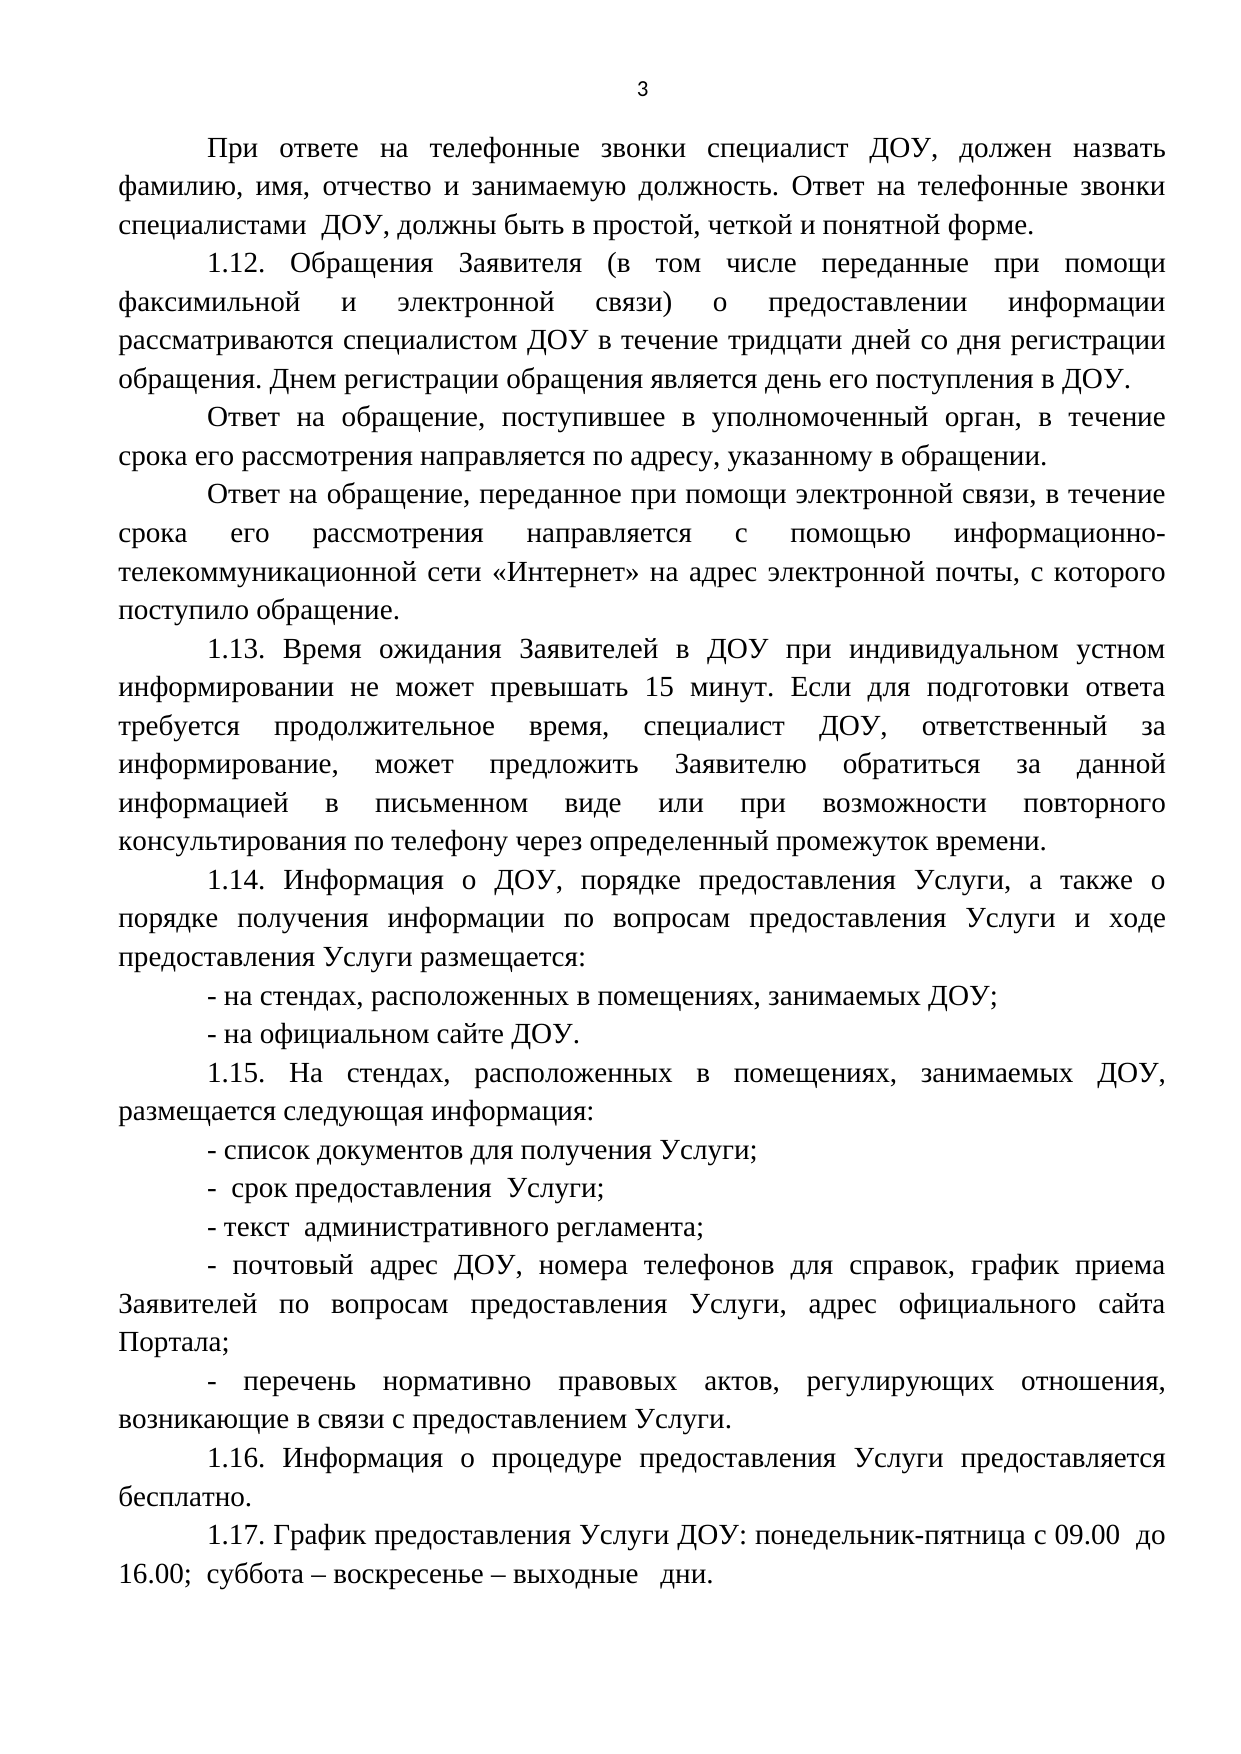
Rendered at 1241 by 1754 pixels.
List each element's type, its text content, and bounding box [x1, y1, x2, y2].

text - срок предоставления Услуги; [118, 1170, 1167, 1204]
list 1.12. Обращения Заявителя (в том числе переданные при помощи факсимильной и электронной связи) о предоставлении информации рассматриваются специалистом ДОУ в течение тридцати дней со дня регистрации обращения. Днем регистрации обращения является день его поступления в ДОУ. [118, 245, 1167, 394]
text - текст административного регламента; [118, 1209, 1167, 1242]
text 1.16. Информация о процедуре предоставления Услуги предоставляется бесплатно. [118, 1440, 1167, 1512]
list 1.17. График предоставления Услуги ДОУ: понедельник-пятница с 09.00 до 16.00; суббота – воскресенье – выходные дни. [118, 1517, 1167, 1589]
text - на официальном сайте ДОУ. [118, 1016, 1167, 1050]
text - список документов для получения Услуги; [118, 1132, 1167, 1165]
text - на стендах, расположенных в помещениях, занимаемых ДОУ; [118, 978, 1167, 1011]
text При ответе на телефонные звонки специалист ДОУ, должен назвать фамилию, имя, отчество и занимаемую должность. Ответ на телефонные звонки специалистами ДОУ, должны быть в простой, четкой и понятной форме. [118, 130, 1167, 240]
text 1.13. Время ожидания Заявителей в ДОУ при индивидуальном устном информировании не может превышать 15 минут. Если для подготовки ответа требуется продолжительное время, специалист ДОУ, ответственный за информирование, может предложить Заявителю обратиться за данной информацией в письменном виде или при возможности повторного консультирования по телефону через определенный промежуток времени. [118, 631, 1167, 857]
list Ответ на обращение, поступившее в уполномоченный орган, в течение срока его рассмотрения направляется по адресу, указанному в обращении. [118, 399, 1167, 472]
text - перечень нормативно правовых актов, регулирующих отношения, возникающие в связи с предоставлением Услуги. [118, 1363, 1167, 1435]
list Ответ на обращение, переданное при помощи электронной связи, в течение срока его рассмотрения направляется с помощью информационно-телекоммуникационной сети «Интернет» на адрес электронной почты, с которого поступило обращение. [118, 477, 1167, 626]
text 1.14. Информация о ДОУ, порядке предоставления Услуги, а также о порядке получения информации по вопросам предоставления Услуги и ходе предоставления Услуги размещается: [118, 862, 1167, 973]
text - почтовый адрес ДОУ, номера телефонов для справок, график приема Заявителей по вопросам предоставления Услуги, адрес официального сайта Портала; [118, 1247, 1167, 1358]
text 1.15. На стендах, расположенных в помещениях, занимаемых ДОУ, размещается следующая информация: [118, 1055, 1167, 1127]
